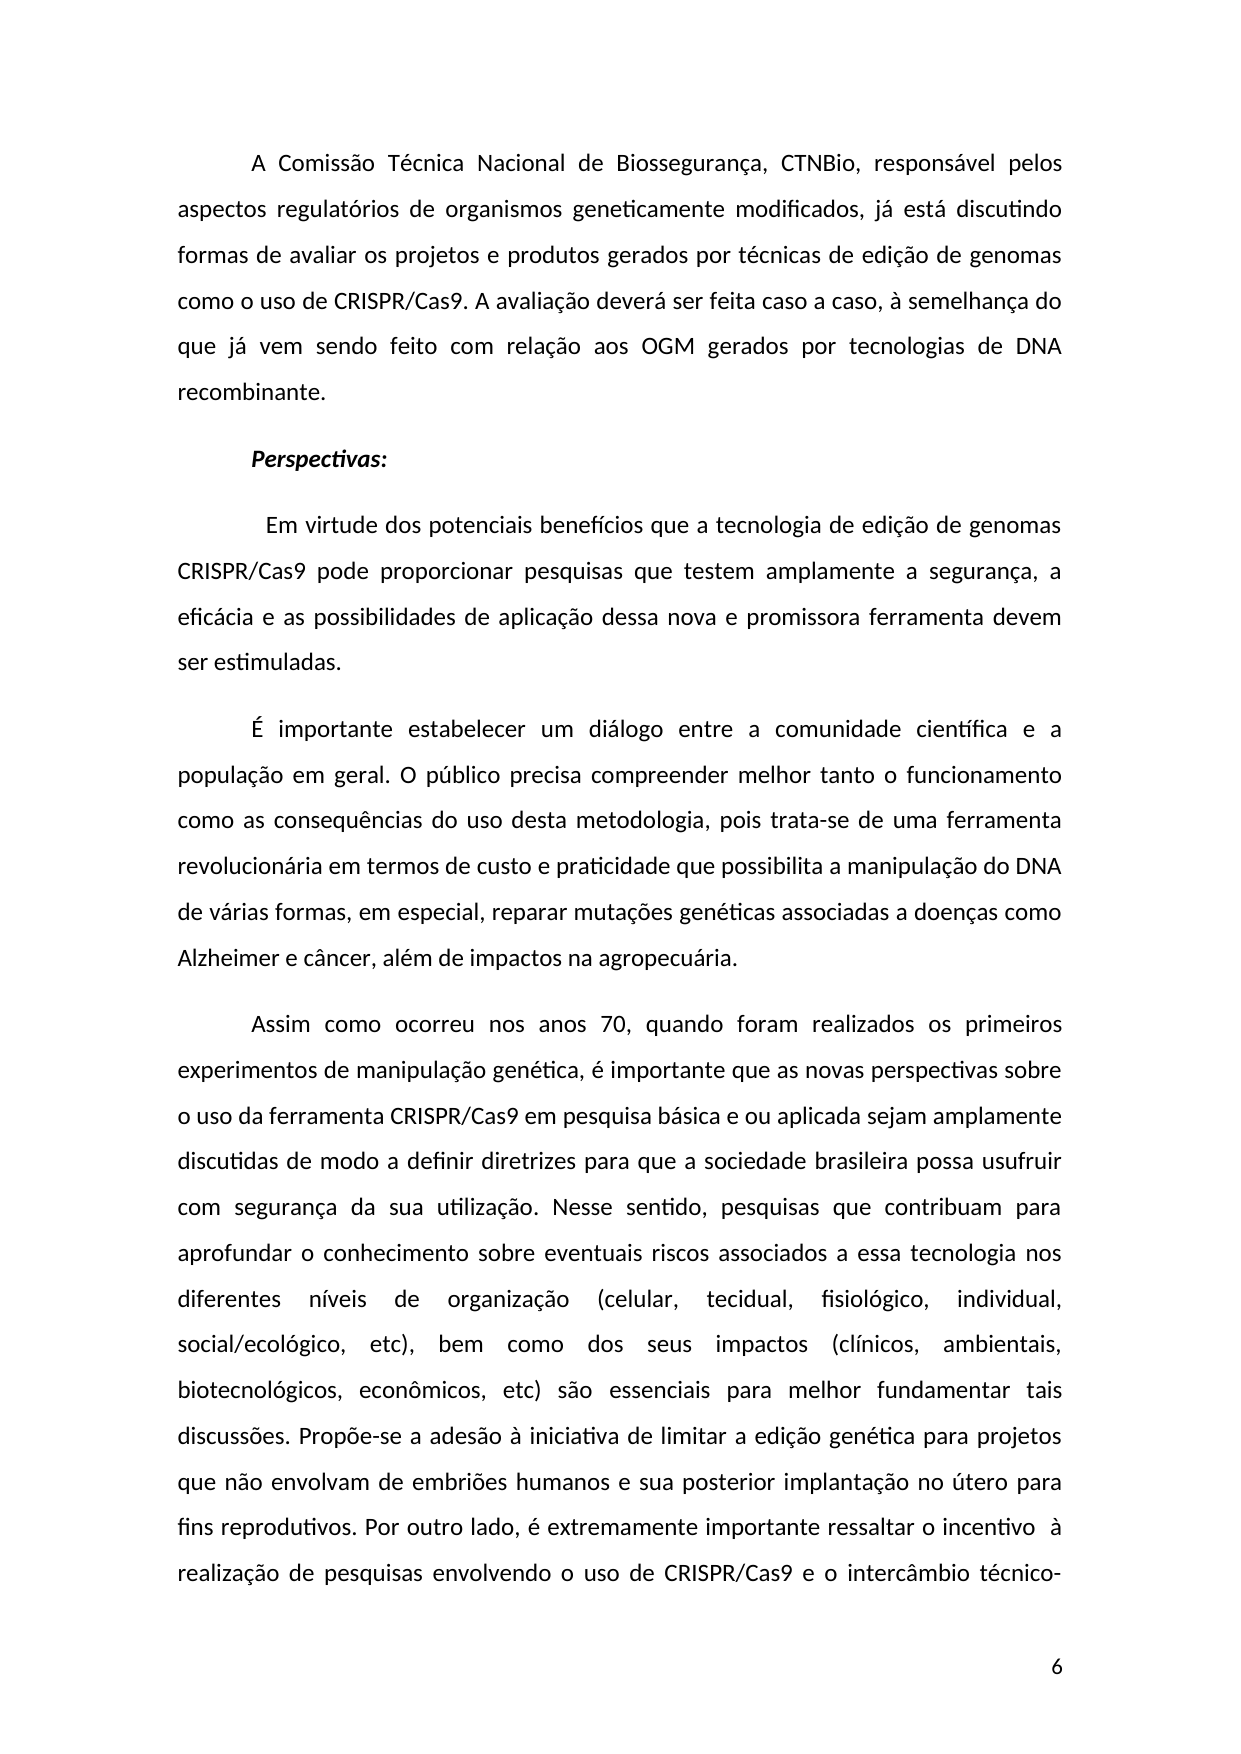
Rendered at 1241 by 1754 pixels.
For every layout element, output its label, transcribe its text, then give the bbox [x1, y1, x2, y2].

text Perspectivas: [177, 443, 1063, 473]
text É importante estabelecer um diálogo entre a comunidade científica e a população em geral. O público precisa compreender melhor tanto o funcionamento como as consequências do uso desta metodologia, pois trata-se de uma ferramenta revolucionária em termos de custo e praticidade que possibilita a manipulação do DNA de várias formas, em especial, reparar mutações genéticas associadas a doenças como Alzheimer e câncer, além de impactos na agropecuária. [177, 713, 1063, 972]
text Em virtude dos potenciais benefícios que a tecnologia de edição de genomas CRISPR/Cas9 pode proporcionar pesquisas que testem amplamente a segurança, a eficácia e as possibilidades de aplicação dessa nova e promissora ferramenta devem ser estimuladas. [177, 509, 1063, 677]
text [177, 1008, 1063, 1588]
text A Comissão Técnica Nacional de Biossegurança, CTNBio, responsável pelos aspectos regulatórios de organismos geneticamente modificados, já está discutindo formas de avaliar os projetos e produtos gerados por técnicas de edição de genomas como o uso de CRISPR/Cas9. A avaliação deverá ser feita caso a caso, à semelhança do que já vem sendo feito com relação aos OGM gerados por tecnologias de DNA recombinante. [177, 148, 1063, 407]
